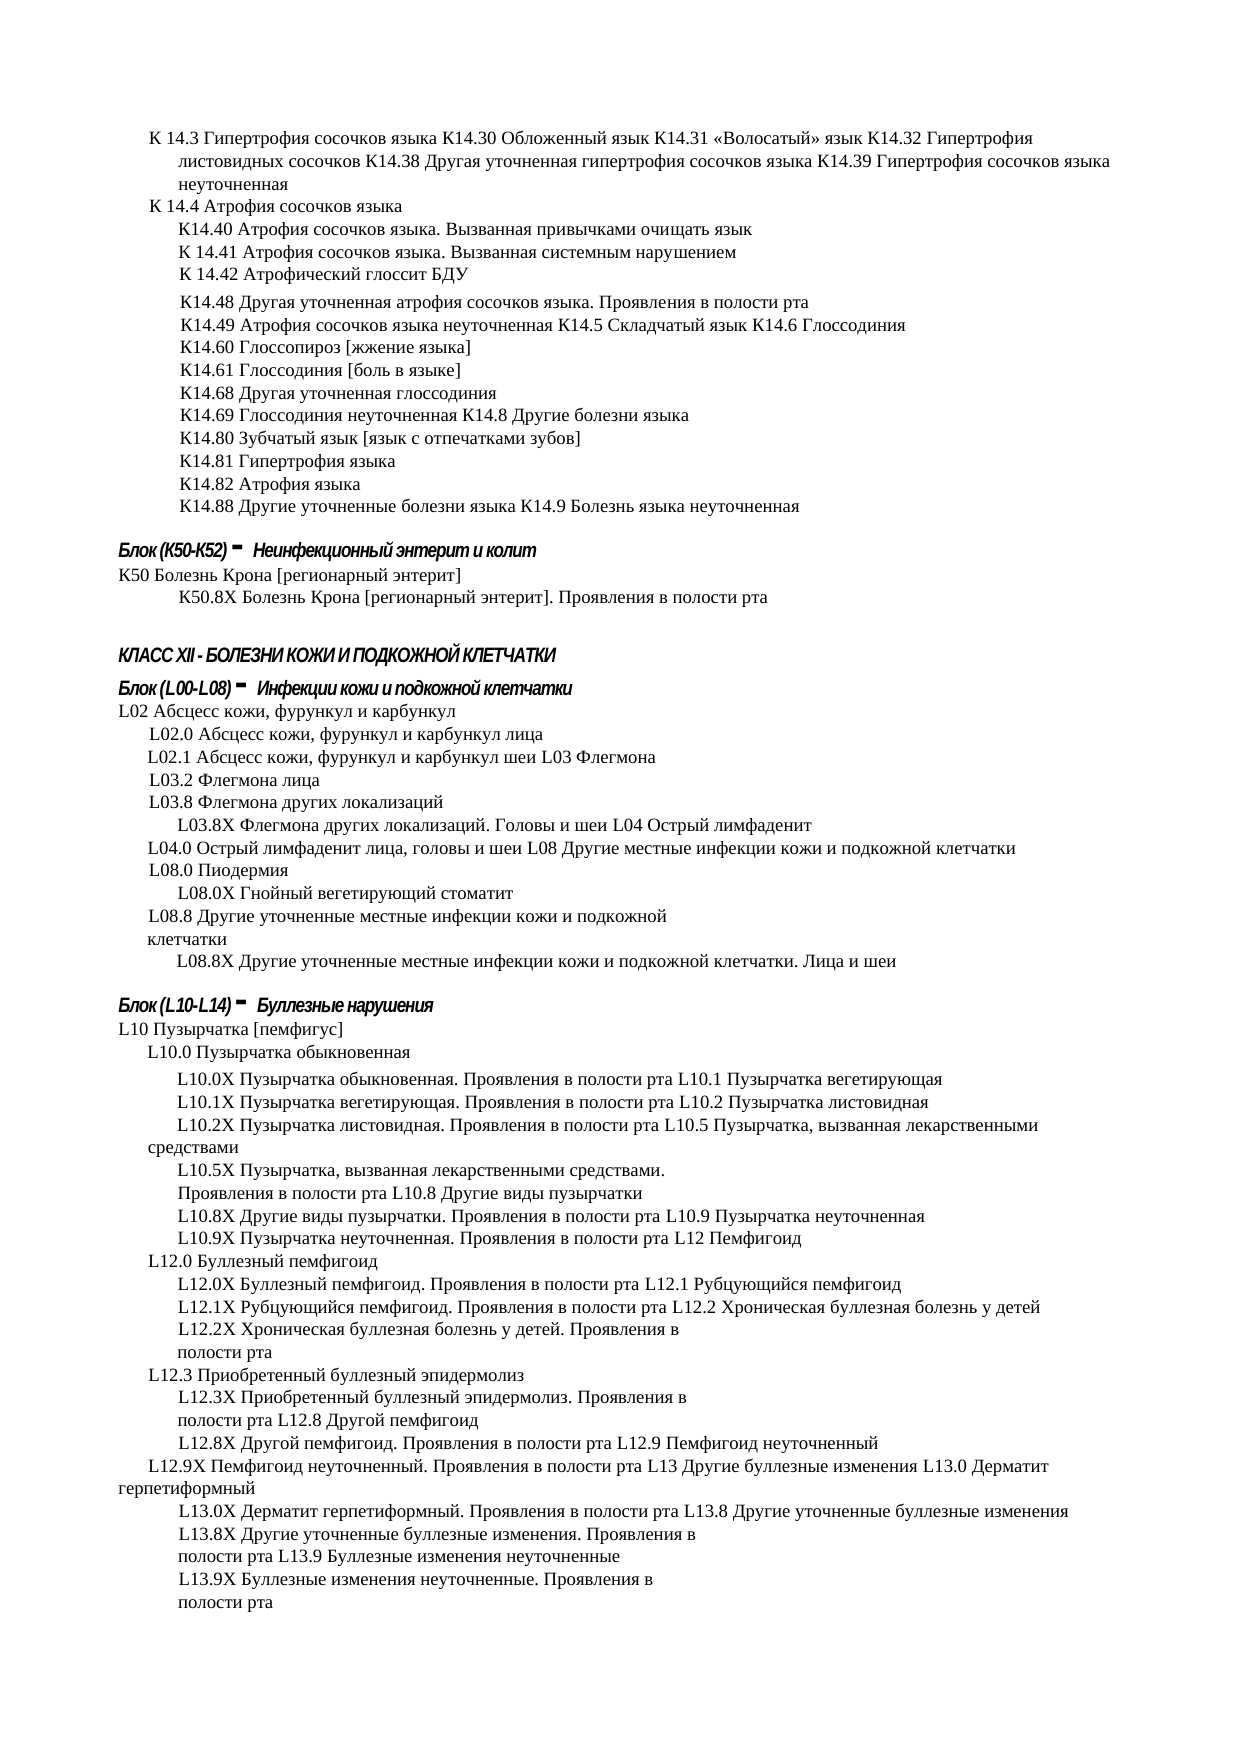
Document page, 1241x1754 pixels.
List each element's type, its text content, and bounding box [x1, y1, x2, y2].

text L02.1 Абсцесс кожи, фурункул и карбункул шеи L03 Флегмона [118, 745, 950, 768]
text L12.2X Хроническая буллезная болезнь у детей. Проявления в [178, 1318, 1122, 1340]
text L13.9X Буллезные изменения неуточненные. Проявления в [178, 1567, 1122, 1590]
text полости рта [177, 1340, 1122, 1363]
text L12.3X Приобретенный буллезный эпидермолиз. Проявления в [178, 1386, 1122, 1408]
text К 14.41 Атрофия сосочков языка. Вызванная системным нарушением [178, 240, 1122, 263]
text L08.0 Пиодермия [149, 859, 1122, 881]
text К14.88 Другие уточненные болезни языка К14.9 Болезнь языка неуточненная [150, 494, 950, 517]
text L08.8X Другие уточненные местные инфекции кожи и подкожной клетчатки. Лица и шеи [176, 949, 1122, 972]
text КЛАСС XII - БОЛЕЗНИ КОЖИ И ПОДКОЖНОЙ КЛЕТЧАТКИ [118, 643, 1122, 667]
text Блок (L10-L14) - Буллезные нарушения [118, 995, 1122, 1017]
text К 14.42 Атрофический глоссит БДУ [179, 263, 1122, 285]
text полости рта L12.8 Другой пемфигоид [148, 1408, 735, 1431]
text L02 Абсцесс кожи, фурункул и карбункул [118, 700, 1122, 722]
text L10.0X Пузырчатка обыкновенная. Проявления в полости рта L10.1 Пузырчатка вегетирующая [147, 1068, 1122, 1090]
text L10.2X Пузырчатка листовидная. Проявления в полости рта L10.5 Пузырчатка, вызванная лекарственными средствами [148, 1113, 1122, 1158]
text L04.0 Острый лимфаденит лица, головы и шеи L08 Другие местные инфекции кожи и подкожной клетчатки [118, 836, 1122, 859]
text L10.8X Другие виды пузырчатки. Проявления в полости рта L10.9 Пузырчатка неуточненная [148, 1204, 1122, 1227]
text К14.48 Другая уточненная атрофия сосочков языка. Проявления в полости рта [179, 290, 1122, 313]
text К14.68 Другая уточненная глоссодиния [179, 381, 1122, 404]
text L12.0X Буллезный пемфигоид. Проявления в полости рта L12.1 Рубцующийся пемфигоид [148, 1272, 1122, 1295]
text К14.60 Глоссопироз [жжение языка] [179, 336, 1122, 358]
text L03.2 Флегмона лица [149, 768, 1122, 791]
text К50 Болезнь Крона [регионарный энтерит] [118, 563, 1122, 586]
text Блок (К50-К52) - Неинфекционный энтерит и колит [118, 539, 1122, 563]
text Проявления в полости рта L10.8 Другие виды пузырчатки [148, 1181, 778, 1204]
text Блок (L00-L08) - Инфекции кожи и подкожной клетчатки [118, 677, 1122, 700]
text К 14.3 Гипертрофия сосочков языка К14.30 Обложенный язык К14.31 «Волосатый» язык К14.32 Гипертрофия листовидных сосочков К14.38 Другая уточненная гипертрофия сосочков языка К14.39 Гипертрофия сосочков языка неуточненная [149, 126, 1122, 194]
text L12.1X Рубцующийся пемфигоид. Проявления в полости рта L12.2 Хроническая буллезная болезнь у детей [148, 1295, 1122, 1318]
text L10.0 Пузырчатка обыкновенная [147, 1040, 1122, 1063]
text L02.0 Абсцесс кожи, фурункул и карбункул лица [149, 722, 1122, 745]
text К14.81 Гипертрофия языка [179, 449, 1122, 472]
text L10.1X Пузырчатка вегетирующая. Проявления в полости рта L10.2 Пузырчатка листовидная [148, 1090, 1122, 1113]
text К14.40 Атрофия сосочков языка. Вызванная привычками очищать язык [178, 217, 1122, 240]
text L03.8X Флегмона других локализаций. Головы и шеи L04 Острый лимфаденит [118, 813, 1036, 836]
text К14.82 Атрофия языка [179, 472, 1122, 494]
text L10.9X Пузырчатка неуточненная. Проявления в полости рта L12 Пемфигоид [118, 1227, 1122, 1249]
text L12.8X Другой пемфигоид. Проявления в полости рта L12.9 Пемфигоид неуточненный [149, 1431, 1036, 1454]
text L12.0 Буллезный пемфигоид [148, 1249, 1122, 1272]
text L10.5X Пузырчатка, вызванная лекарственными средствами. [177, 1158, 1122, 1181]
text клетчатки [147, 927, 1122, 949]
text L12.3 Приобретенный буллезный эпидермолиз [148, 1363, 1122, 1386]
text полости рта L13.9 Буллезные изменения неуточненные [149, 1545, 907, 1567]
text L08.0X Гнойный вегетирующий стоматит [177, 881, 1122, 904]
text L08.8 Другие уточненные местные инфекции кожи и подкожной [148, 904, 1122, 927]
text К14.61 Глоссодиния [боль в языке] [179, 358, 1122, 381]
text полости рта [178, 1590, 1122, 1613]
text L13.8X Другие уточненные буллезные изменения. Проявления в [178, 1522, 1122, 1545]
text L03.8 Флегмона других локализаций [149, 791, 1122, 813]
text L10 Пузырчатка [пемфигус] [118, 1017, 1122, 1040]
text К14.49 Атрофия сосочков языка неуточненная К14.5 Складчатый язык К14.6 Глоссодиния [151, 313, 993, 336]
text L13.0X Дерматит герпетиформный. Проявления в полости рта L13.8 Другие уточненные буллезные изменения [149, 1499, 1122, 1522]
text К14.80 Зубчатый язык [язык с отпечатками зубов] [179, 426, 1122, 449]
text К50.8Х Болезнь Крона [регионарный энтерит]. Проявления в полости рта [178, 586, 1122, 609]
text К 14.4 Атрофия сосочков языка [149, 194, 1122, 217]
text К14.69 Глоссодиния неуточненная К14.8 Другие болезни языка [150, 404, 864, 426]
text L12.9X Пемфигоид неуточненный. Проявления в полости рта L13 Другие буллезные изменения L13.0 Дерматит герпетиформный [118, 1454, 1122, 1499]
